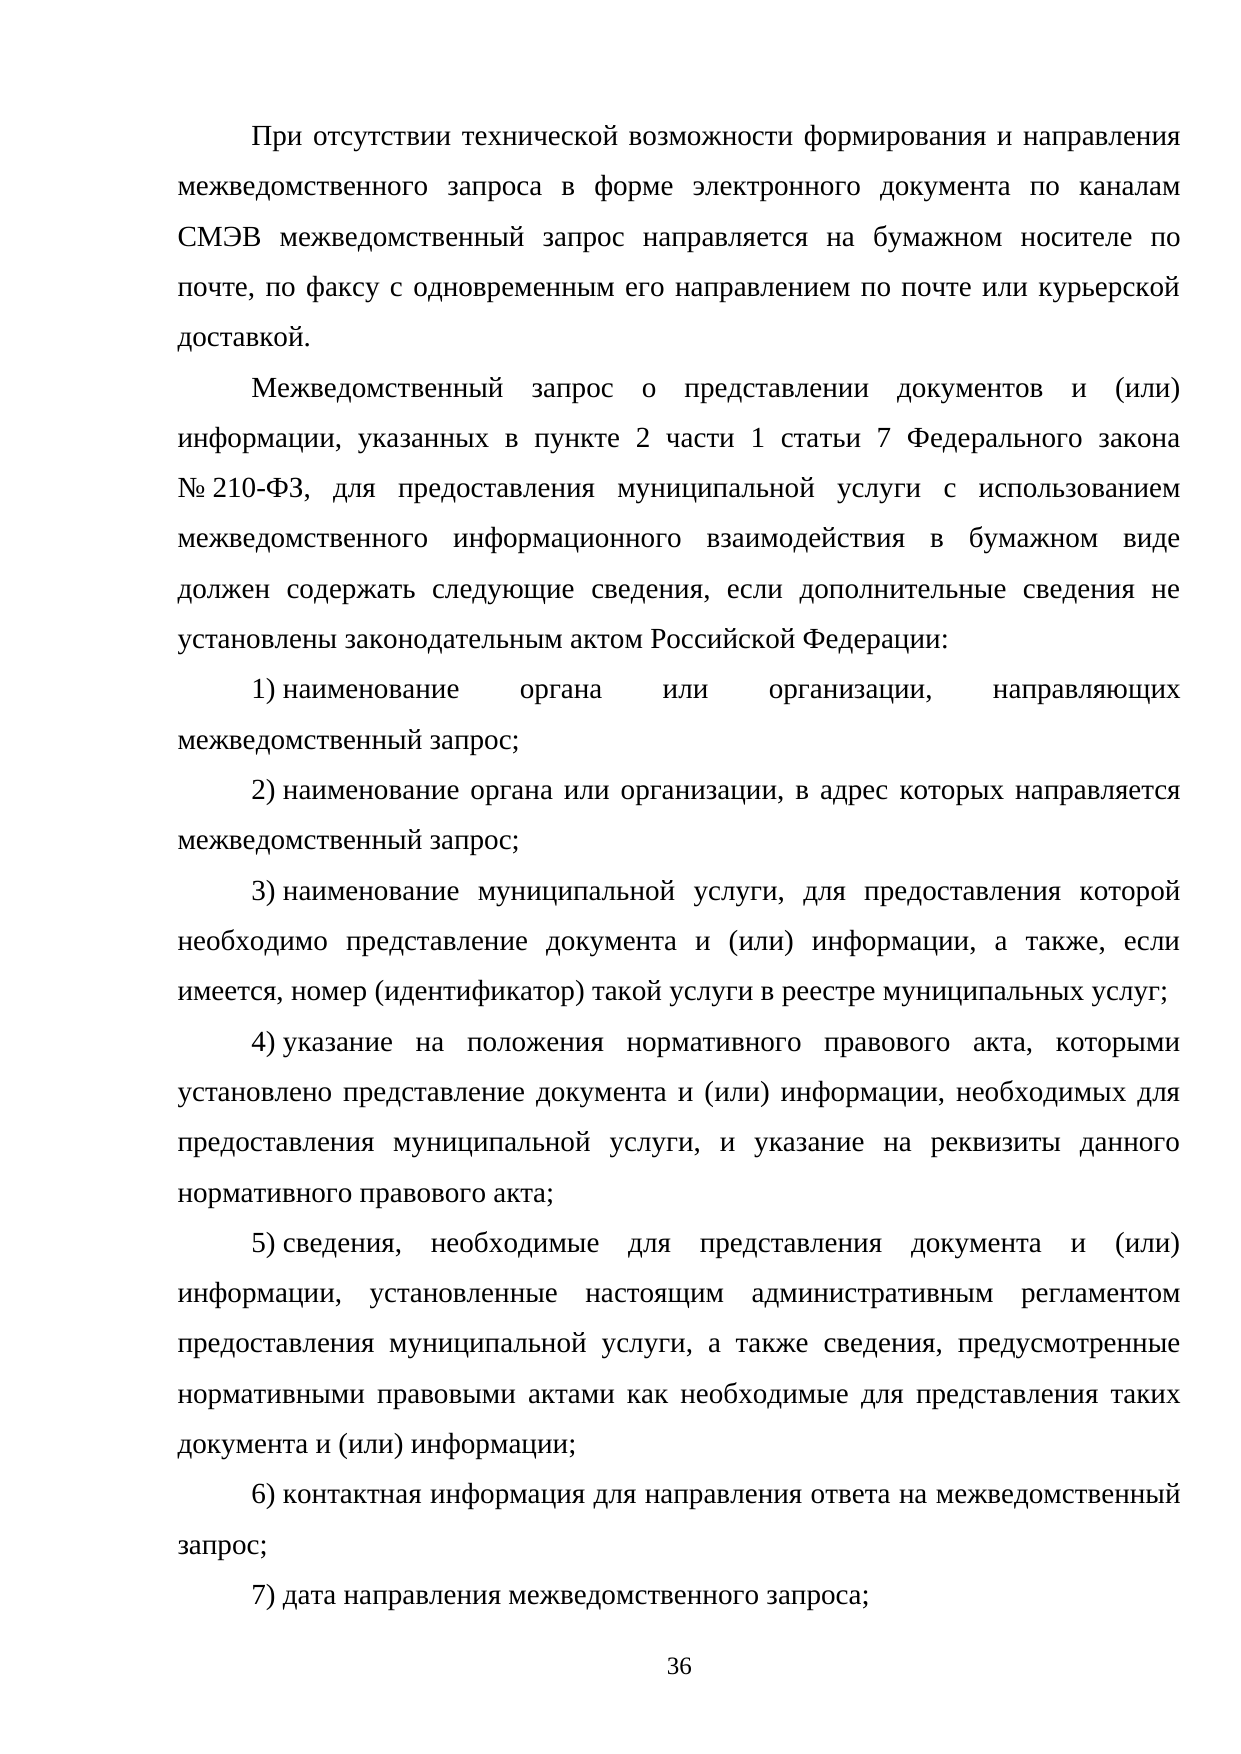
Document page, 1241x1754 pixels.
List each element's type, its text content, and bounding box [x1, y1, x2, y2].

text 2) наименование органа или организации, в адрес которых направляется межведомственный запрос; [177, 772, 1181, 856]
text 4) указание на положения нормативного правового акта, которыми установлено представление документа и (или) информации, необходимых для предоставления муниципальной услуги, и указание на реквизиты данного нормативного правового акта; [177, 1024, 1181, 1208]
text 1) наименование органа или организации, направляющих межведомственный запрос; [177, 672, 1181, 755]
text 6) контактная информация для направления ответа на межведомственный запрос; [177, 1477, 1181, 1560]
text 5) сведения, необходимые для представления документа и (или) информации, установленные настоящим административным регламентом предоставления муниципальной услуги, а также сведения, предусмотренные нормативными правовыми актами как необходимые для представления таких документа и (или) информации; [177, 1225, 1181, 1460]
text Межведомственный запрос о представлении документов и (или) информации, указанных в пункте 2 части 1 статьи 7 Федерального закона № 210-ФЗ, для предоставления муниципальной услуги с использованием межведомственного информационного взаимодействия в бумажном виде должен содержать следующие сведения, если дополнительные сведения не установлены законодательным актом Российской Федерации: [177, 370, 1181, 655]
text 7) дата направления межведомственного запроса; [177, 1577, 1181, 1611]
text 3) наименование муниципальной услуги, для предоставления которой необходимо представление документа и (или) информации, а также, если имеется, номер (идентификатор) такой услуги в реестре муниципальных услуг; [177, 873, 1181, 1007]
text При отсутствии технической возможности формирования и направления межведомственного запроса в форме электронного документа по каналам СМЭВ межведомственный запрос направляется на бумажном носителе по почте, по факсу с одновременным его направлением по почте или курьерской доставкой. [177, 118, 1181, 353]
